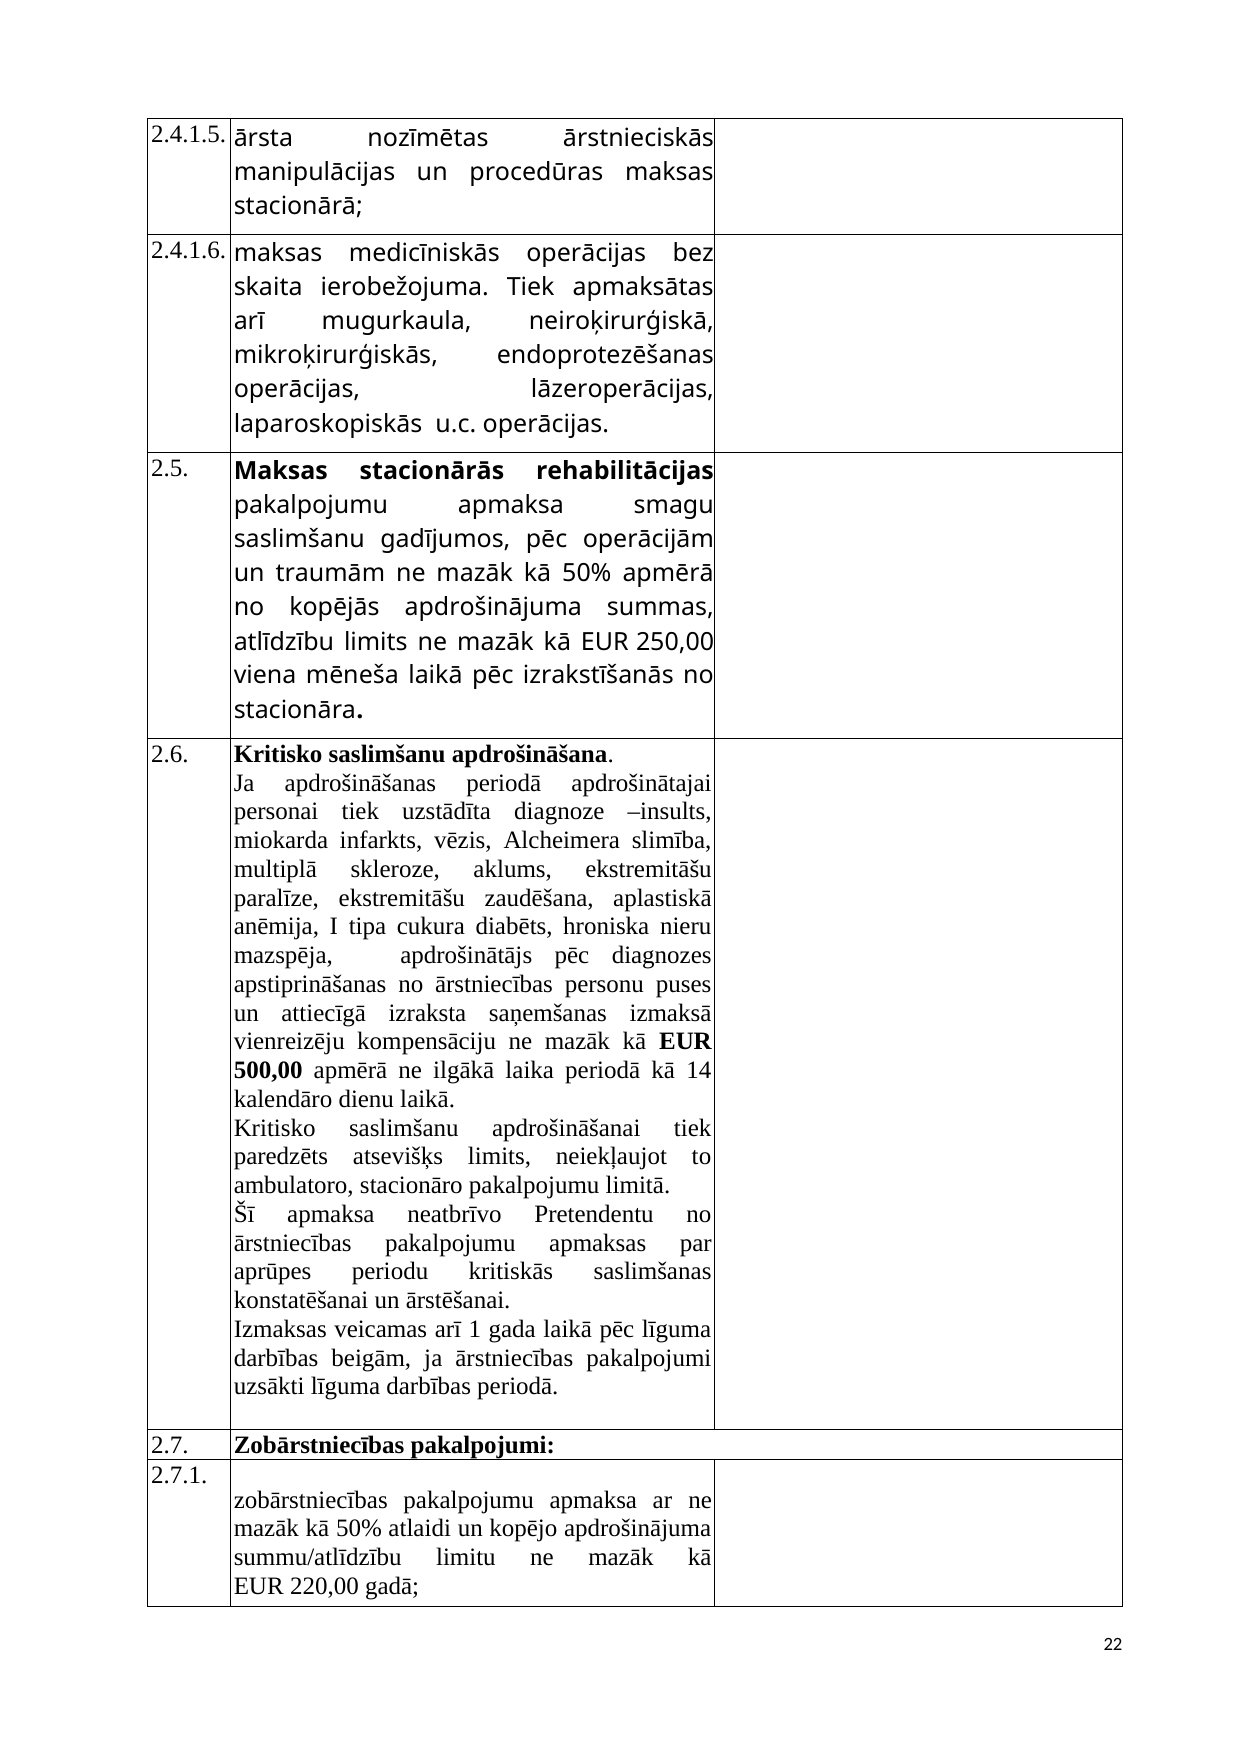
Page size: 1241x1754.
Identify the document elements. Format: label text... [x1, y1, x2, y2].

table_cell [715, 119, 1122, 234]
table_cell 2.4.1.5. [148, 119, 230, 234]
table_cell ārsta nozīmētas ārstnieciskās manipulācijas un procedūras maksas stacionārā; [231, 119, 714, 234]
table_cell Maksas stacionārās rehabilitācijas pakalpojumu apmaksa smagu saslimšanu gadījumos, pēc operācijām un traumām ne mazāk kā 50% apmērā no kopējās apdrošinājuma summas, atlīdzību limits ne mazāk kā EUR 250,00 viena mēneša laikā pēc izrakstīšanās no stacionāra. [231, 453, 714, 738]
table_cell [715, 739, 1122, 1429]
table_cell 2.6. [148, 739, 230, 1429]
table_cell [715, 1460, 1122, 1606]
table_cell Zobārstniecības pakalpojumi: [231, 1430, 1122, 1459]
table_cell 2.4.1.6. [148, 235, 230, 452]
table_cell 2.5. [148, 453, 230, 738]
table_cell maksas medicīniskās operācijas bez skaita ierobežojuma. Tiek apmaksātas arī mugurkaula, neiroķirurģiskā, mikroķirurģiskās, endoprotezēšanas operācijas, lāzeroperācijas, laparoskopiskās u.c. operācijas. [231, 235, 714, 452]
table_cell 2.7.1. [148, 1460, 230, 1606]
table_cell [715, 453, 1122, 738]
table_cell Kritisko saslimšanu apdrošināšana. Ja apdrošināšanas periodā apdrošinātajai personai tiek uzstādīta diagnoze –insults, miokarda infarkts, vēzis, Alcheimera slimība, multiplā skleroze, aklums, ekstremitāšu paralīze, ekstremitāšu zaudēšana, aplastiskā anēmija, I tipa cukura diabēts, hroniska nieru mazspēja, apdrošinātājs pēc diagnozes apstiprināšanas no ārstniecības personu puses un attiecīgā izraksta saņemšanas izmaksā vienreizēju kompensāciju ne mazāk kā EUR 500,00 apmērā ne ilgākā laika periodā kā 14 kalendāro dienu laikā. Kritisko saslimšanu apdrošināšanai tiek paredzēts atsevišķs limits, neiekļaujot to ambulatoro, stacionāro pakalpojumu limitā. Šī apmaksa neatbrīvo Pretendentu no ārstniecības pakalpojumu apmaksas par aprūpes periodu kritiskās saslimšanas konstatēšanai un ārstēšanai. Izmaksas veicamas arī 1 gada laikā pēc līguma darbības beigām, ja ārstniecības pakalpojumi uzsākti līguma darbības periodā. [231, 739, 714, 1429]
table_cell zobārstniecības pakalpojumu apmaksa ar ne mazāk kā 50% atlaidi un kopējo apdrošinājuma summu/atlīdzību limitu ne mazāk kā EUR 220,00 gadā; [231, 1460, 714, 1606]
table_cell [715, 235, 1122, 452]
table_cell 2.7. [148, 1430, 230, 1459]
